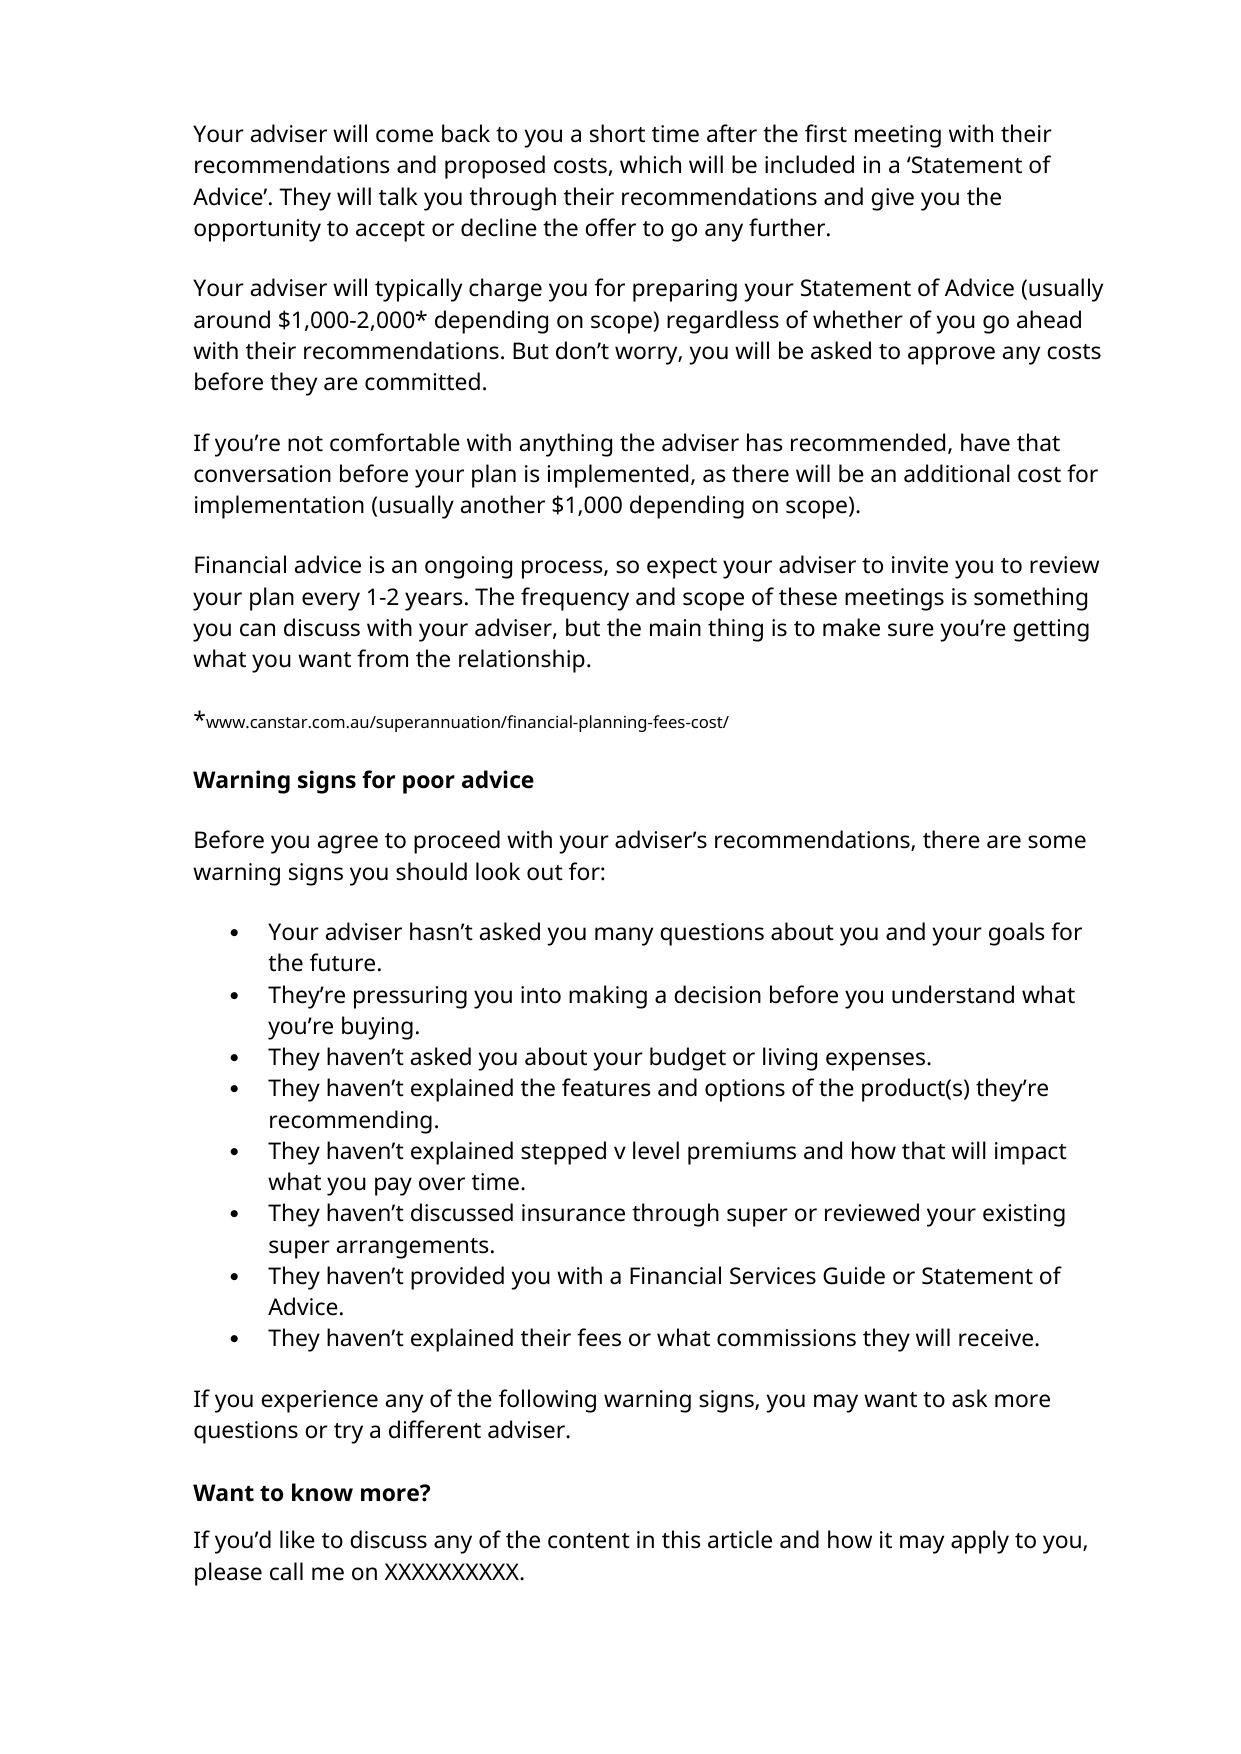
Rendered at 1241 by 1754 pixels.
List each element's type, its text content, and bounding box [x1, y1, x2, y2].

list They’re pressuring you into making a decision before you understand what you’re buying. [231, 978, 1122, 1041]
text Financial advice is an ongoing process, so expect your adviser to invite you to review your plan every 1-2 years. The frequency and scope of these meetings is something you can discuss with your adviser, but the main thing is to make sure you’re getting what you want from the relationship. [193, 549, 1122, 674]
subtitle Warning signs for poor advice [193, 764, 1122, 795]
text Before you agree to proceed with your adviser’s recommendations, there are some warning signs you should look out for: [193, 824, 1122, 887]
list They haven’t discussed insurance through super or reviewed your existing super arrangements. [231, 1197, 1122, 1260]
list They haven’t asked you about your budget or living expenses. [231, 1041, 1122, 1072]
list Your adviser hasn’t asked you many questions about you and your goals for the future. [231, 916, 1122, 978]
text If you’d like to discuss any of the content in this article and how it may apply to you, please call me on XXXXXXXXXX. [193, 1524, 1122, 1587]
list They haven’t explained stepped v level premiums and how that will impact what you pay over time. [231, 1135, 1122, 1197]
text If you experience any of the following warning signs, you may want to ask more questions or try a different adviser. [193, 1383, 1122, 1445]
text If you’re not comfortable with anything the adviser has recommended, have that conversation before your plan is implemented, as there will be an additional cost for implementation (usually another $1,000 depending on scope). [193, 426, 1122, 520]
list They haven’t explained their fees or what commissions they will receive. [231, 1322, 1122, 1353]
list They haven’t provided you with a Financial Services Guide or Statement of Advice. [231, 1260, 1122, 1322]
text Your adviser will typically charge you for preparing your Statement of Advice (usually around $1,000-2,000* depending on scope) regardless of whether of you go ahead with their recommendations. But don’t worry, you will be asked to approve any costs before they are committed. [193, 272, 1122, 397]
text Your adviser will come back to you a short time after the first meeting with their recommendations and proposed costs, which will be included in a ‘Statement of Advice’. They will talk you through their recommendations and give you the opportunity to accept or decline the offer to go any further. [193, 118, 1122, 243]
text *www.canstar.com.au/superannuation/financial-planning-fees-cost/ [193, 703, 1122, 735]
text Want to know more? [193, 1476, 1122, 1508]
list They haven’t explained the features and options of the product(s) they’re recommending. [231, 1072, 1122, 1135]
